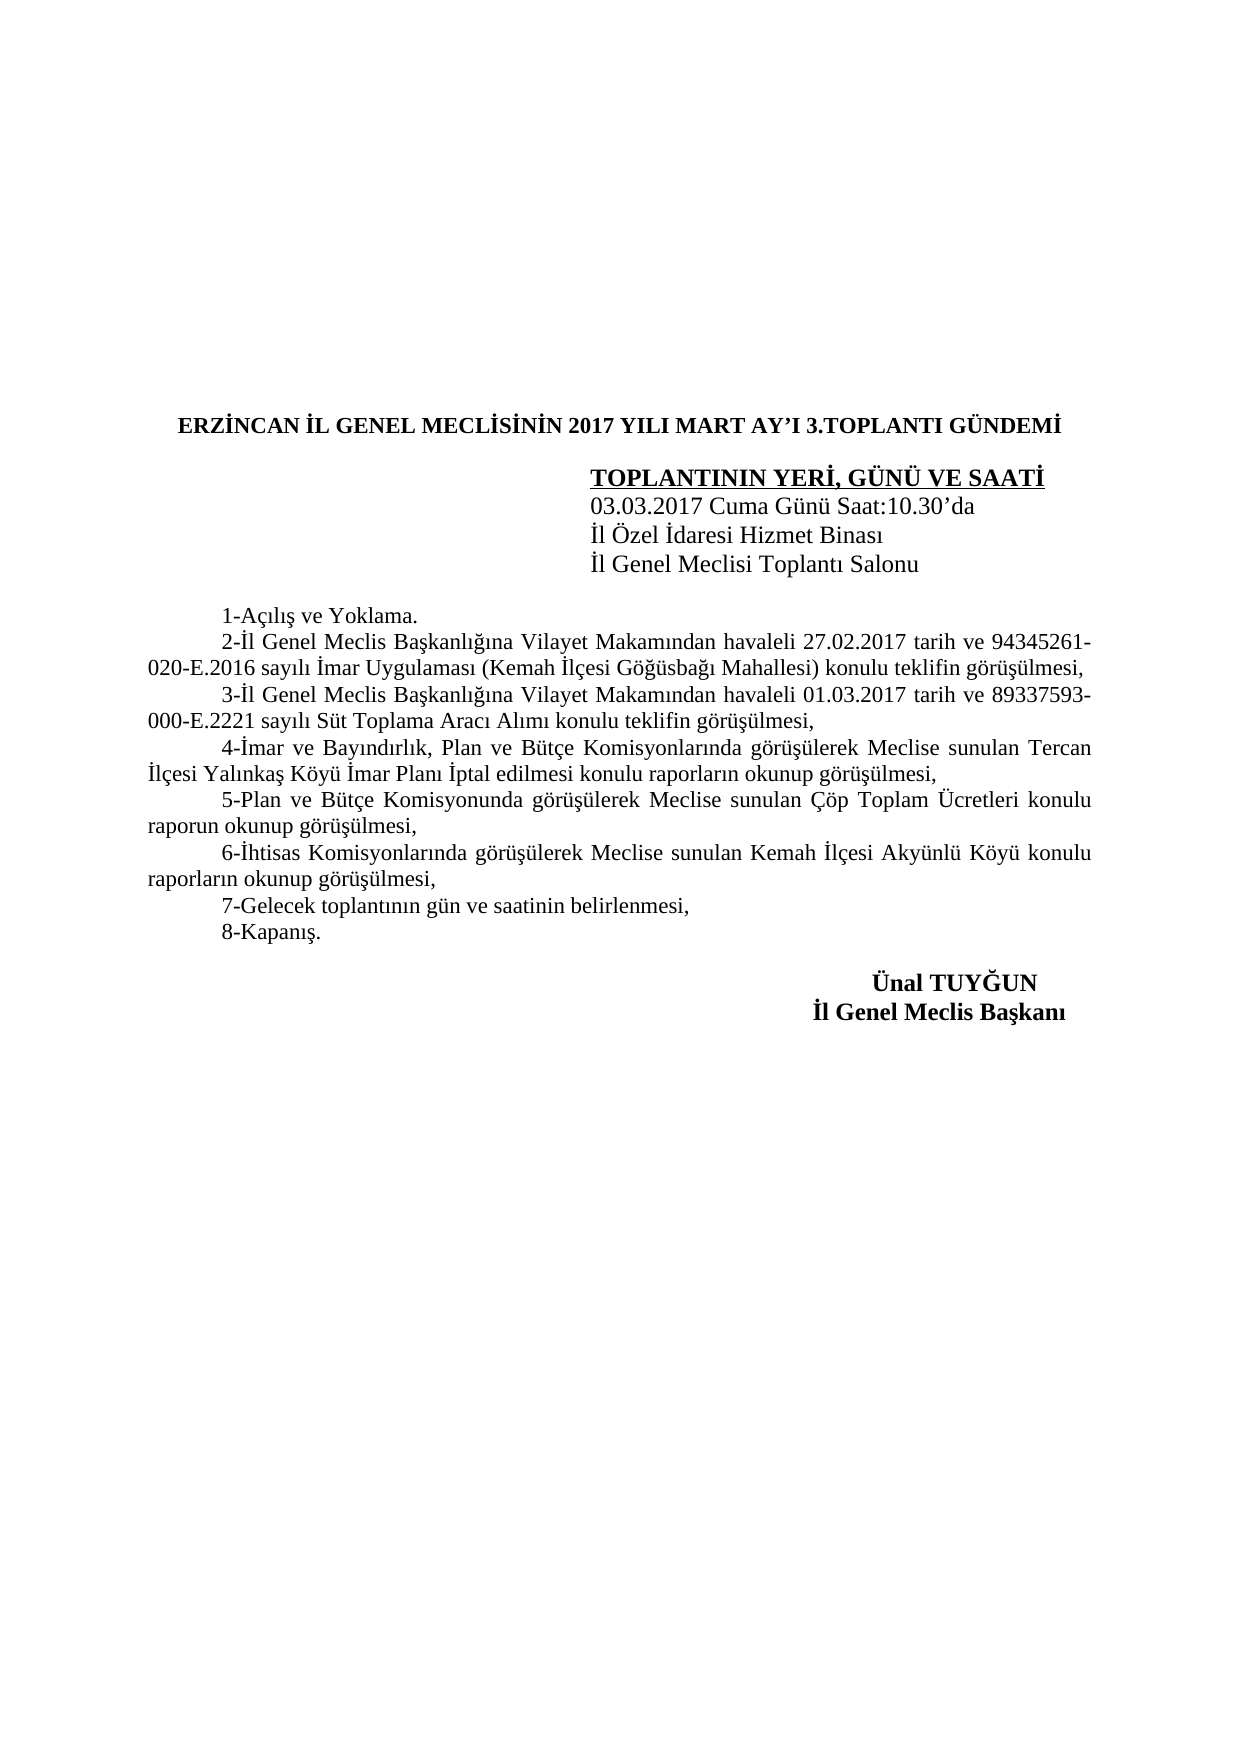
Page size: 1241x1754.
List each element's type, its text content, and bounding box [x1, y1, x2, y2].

text 8-Kapanış. [148, 918, 1093, 944]
text 2-İl Genel Meclis Başkanlığına Vilayet Makamından havaleli 27.02.2017 tarih ve 94345261-020-E.2016 sayılı İmar Uygulaması (Kemah İlçesi Göğüsbağı Mahallesi) konulu teklifin görüşülmesi, [148, 628, 1093, 681]
title İl Genel Meclis Başkanı [148, 997, 1093, 1026]
text 4-İmar ve Bayındırlık, Plan ve Bütçe Komisyonlarında görüşülerek Meclise sunulan Tercan İlçesi Yalınkaş Köyü İmar Planı İptal edilmesi konulu raporların okunup görüşülmesi, [148, 733, 1093, 786]
text İl Özel İdaresi Hizmet Binası [148, 520, 1093, 549]
text 6-İhtisas Komisyonlarında görüşülerek Meclise sunulan Kemah İlçesi Akyünlü Köyü konulu raporların okunup görüşülmesi, [148, 839, 1093, 892]
text Ünal TUYĞUN [148, 968, 1093, 997]
text 7-Gelecek toplantının gün ve saatinin belirlenmesi, [148, 892, 1093, 918]
title ERZİNCAN İL GENEL MECLİSİNİN 2017 YILI MART AY’I 3.TOPLANTI GÜNDEMİ [148, 412, 1093, 439]
text 03.03.2017 Cuma Günü Saat:10.30’da [148, 491, 1093, 520]
text 3-İl Genel Meclis Başkanlığına Vilayet Makamından havaleli 01.03.2017 tarih ve 89337593-000-E.2221 sayılı Süt Toplama Aracı Alımı konulu teklifin görüşülmesi, [148, 681, 1093, 733]
text 1-Açılış ve Yoklama. [148, 602, 1093, 628]
text 5-Plan ve Bütçe Komisyonunda görüşülerek Meclise sunulan Çöp Toplam Ücretleri konulu raporun okunup görüşülmesi, [148, 786, 1093, 839]
subtitle İl Genel Meclisi Toplantı Salonu [148, 549, 1093, 578]
text TOPLANTININ YERİ, GÜNÜ VE SAATİ [516, 463, 1093, 491]
